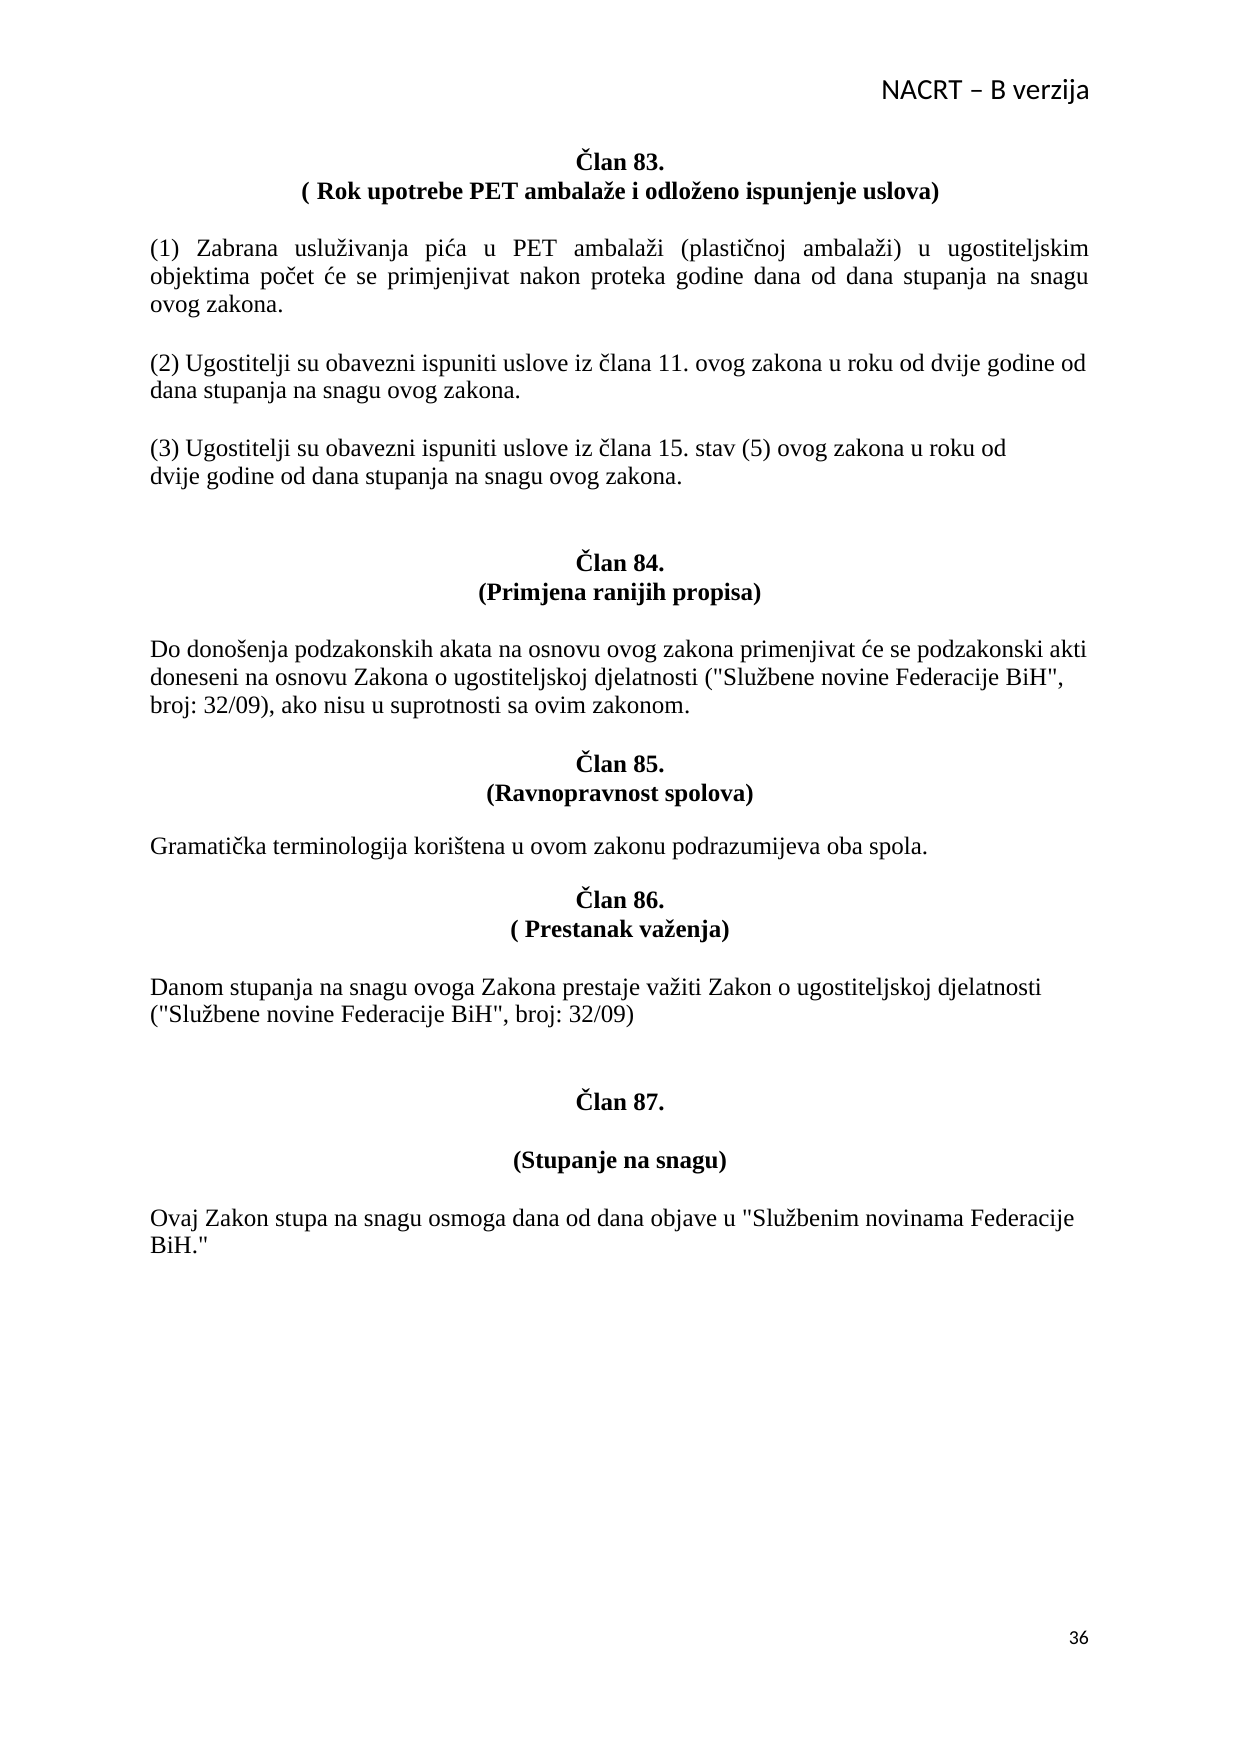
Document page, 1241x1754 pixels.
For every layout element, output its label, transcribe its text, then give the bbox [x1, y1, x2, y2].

text Danom stupanja na snagu ovoga Zakona prestaje važiti Zakon o ugostiteljskoj djelatnosti ("Službene novine Federacije BiH", broj: 32/09) [150, 973, 1089, 1028]
text NACRT – B verzija [150, 71, 1089, 107]
text (Ravnopravnost spolova) [150, 778, 1089, 806]
text Član 83. [150, 147, 1089, 176]
text Član 85. [150, 749, 1089, 777]
text Do donošenja podzakonskih akata na osnovu ovog zakona primenjivat će se podzakonski akti doneseni na osnovu Zakona o ugostiteljskoj djelatnosti ("Službene novine Federacije BiH", broj: 32/09), ako nisu u suprotnosti sa ovim zakonom. [150, 636, 1087, 719]
text (Stupanje na snagu) [150, 1145, 1089, 1173]
list Ugostitelji su obavezni ispuniti uslove iz člana 11. ovog zakona u roku od dvije godine od dana stupanja na snagu ovog zakona. [150, 349, 1087, 404]
text Član 84. [150, 548, 1089, 577]
text Gramatička terminologija korištena u ovom zakonu podrazumijeva oba spola. [150, 831, 1090, 860]
list Zabrana usluživanja pića u PET ambalaži (plastičnoj ambalaži) u ugostiteljskim objektima počet će se primjenjivat nakon proteka godine dana od dana stupanja na snagu ovog zakona. [150, 234, 1089, 318]
text (Primjena ranijih propisa) [150, 577, 1089, 605]
text 36 [1069, 1625, 1090, 1649]
text Član 87. [150, 1087, 1089, 1116]
list Rok upotrebe PET ambalaže i odloženo ispunjenje uslova) [301, 176, 1090, 204]
text Član 86. [150, 885, 1089, 914]
text ( Prestanak važenja) [150, 914, 1089, 943]
text Ovaj Zakon stupa na snagu osmoga dana od dana objave u "Službenim novinama Federacije BiH." [150, 1204, 1075, 1259]
list Ugostitelji su obavezni ispuniti uslove iz člana 15. stav (5) ovog zakona u roku od dvije godine od dana stupanja na snagu ovog zakona. [150, 435, 1062, 490]
